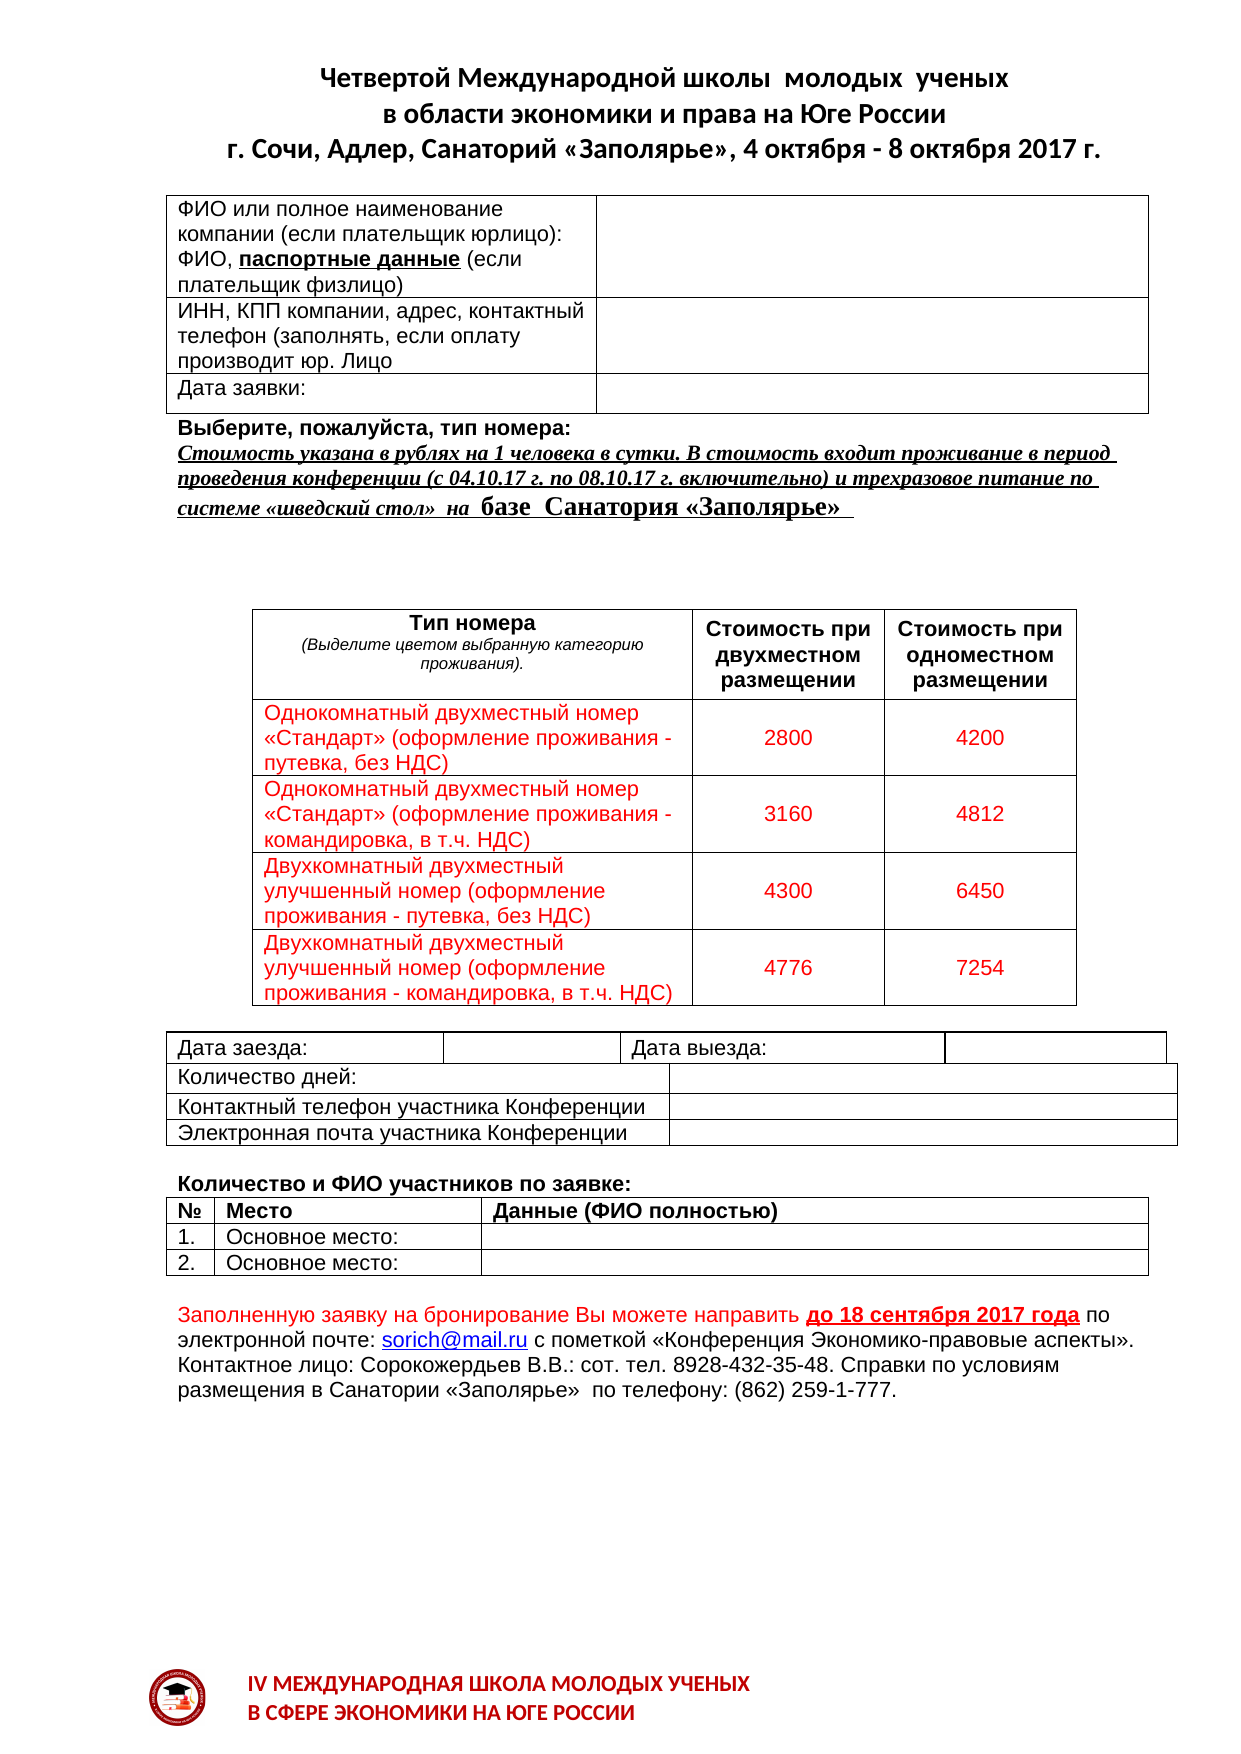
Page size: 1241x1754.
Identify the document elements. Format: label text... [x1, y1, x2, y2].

table_header [444, 1033, 620, 1062]
table_cell [670, 1120, 1177, 1145]
table_header Дата выезда: [621, 1033, 944, 1062]
table_cell 4200 [885, 700, 1076, 775]
table_cell 4776 [693, 930, 884, 1005]
table_cell 4300 [693, 853, 884, 928]
table_header Стоимость при одноместном размещении [885, 610, 1076, 698]
table_header ФИО или полное наименование компании (если плательщик юрлицо): ФИО, паспортные данные (если плательщик физлицо) [167, 196, 596, 297]
table_cell 3160 [693, 776, 884, 852]
table_cell Однокомнатный двухместный номер «Стандарт» (оформление проживания - путевка, без НДС) [253, 700, 692, 775]
table_header Дата заезда: [167, 1033, 443, 1062]
table_header Место [215, 1198, 481, 1223]
picture [149, 1669, 206, 1726]
table_cell 4812 [885, 776, 1076, 852]
table_cell Двухкомнатный двухместный улучшенный номер (оформление проживания - командировка, в т.ч. НДС) [253, 930, 692, 1005]
table_cell Количество дней: [167, 1064, 669, 1093]
table_cell Двухкомнатный двухместный улучшенный номер (оформление проживания - путевка, без НДС) [253, 853, 692, 928]
table_cell [482, 1224, 1148, 1249]
table_cell Однокомнатный двухместный номер «Стандарт» (оформление проживания - командировка, в т.ч. НДС) [253, 776, 692, 852]
table_cell [597, 298, 1148, 373]
table_header Данные (ФИО полностью) [482, 1198, 1148, 1223]
table_header Тип номера (Выделите цветом выбранную категорию проживания). [253, 610, 692, 698]
text Количество и ФИО участников по заявке: [177, 1171, 1152, 1197]
text Выберите, пожалуйста, тип номера: [177, 414, 1152, 439]
table_cell Электронная почта участника Конференции [167, 1120, 669, 1145]
table_header № [167, 1198, 214, 1223]
table_cell [670, 1094, 1177, 1119]
table_cell Основное место: [215, 1250, 481, 1275]
table_cell 7254 [885, 930, 1076, 1005]
table_header [597, 196, 1148, 297]
text в области экономики и права на Юге России [177, 95, 1152, 130]
table_header [946, 1033, 1166, 1062]
table_cell Контактный телефон участника Конференции [167, 1094, 669, 1119]
table_cell 2800 [693, 700, 884, 775]
table_cell 1. [167, 1224, 214, 1249]
table_cell 6450 [885, 853, 1076, 928]
table_cell [597, 374, 1148, 413]
text Четвертой Международной школы молодых ученых [177, 59, 1152, 95]
table_cell 2. [167, 1250, 214, 1275]
text Заполненную заявку на бронирование Вы можете направить до 18 сентября 2017 года по электронной почте: sorich@mail.ru с пометкой «Конференция Экономико-правовые аспекты». [177, 1302, 1152, 1352]
table_cell [482, 1250, 1148, 1275]
table_cell [670, 1064, 1177, 1093]
table_cell Дата заявки: [167, 374, 596, 413]
table_cell ИНН, КПП компании, адрес, контактный телефон (заполнять, если оплату производит юр. Лицо [167, 298, 596, 373]
table_cell Основное место: [215, 1224, 481, 1249]
text г. Сочи, Адлер, Санаторий «Заполярье», 4 октября - 8 октября 2017 г. [177, 130, 1152, 166]
text Контактное лицо: Сорокожердьев В.В.: сот. тел. 8928-432-35-48. Справки по условиям размещения в Санатории «Заполярье» по телефону: (862) 259-1-777. [177, 1352, 1152, 1402]
table_header Стоимость при двухместном размещении [693, 610, 884, 698]
text Стоимость указана в рублях на 1 человека в сутки. В стоимость входит проживание в период проведения конференции (с 04.10.17 г. по 08.10.17 г. включительно) и трехразовое питание по системе «шведский стол» на базе Санатория «Заполярье» [177, 439, 1152, 521]
